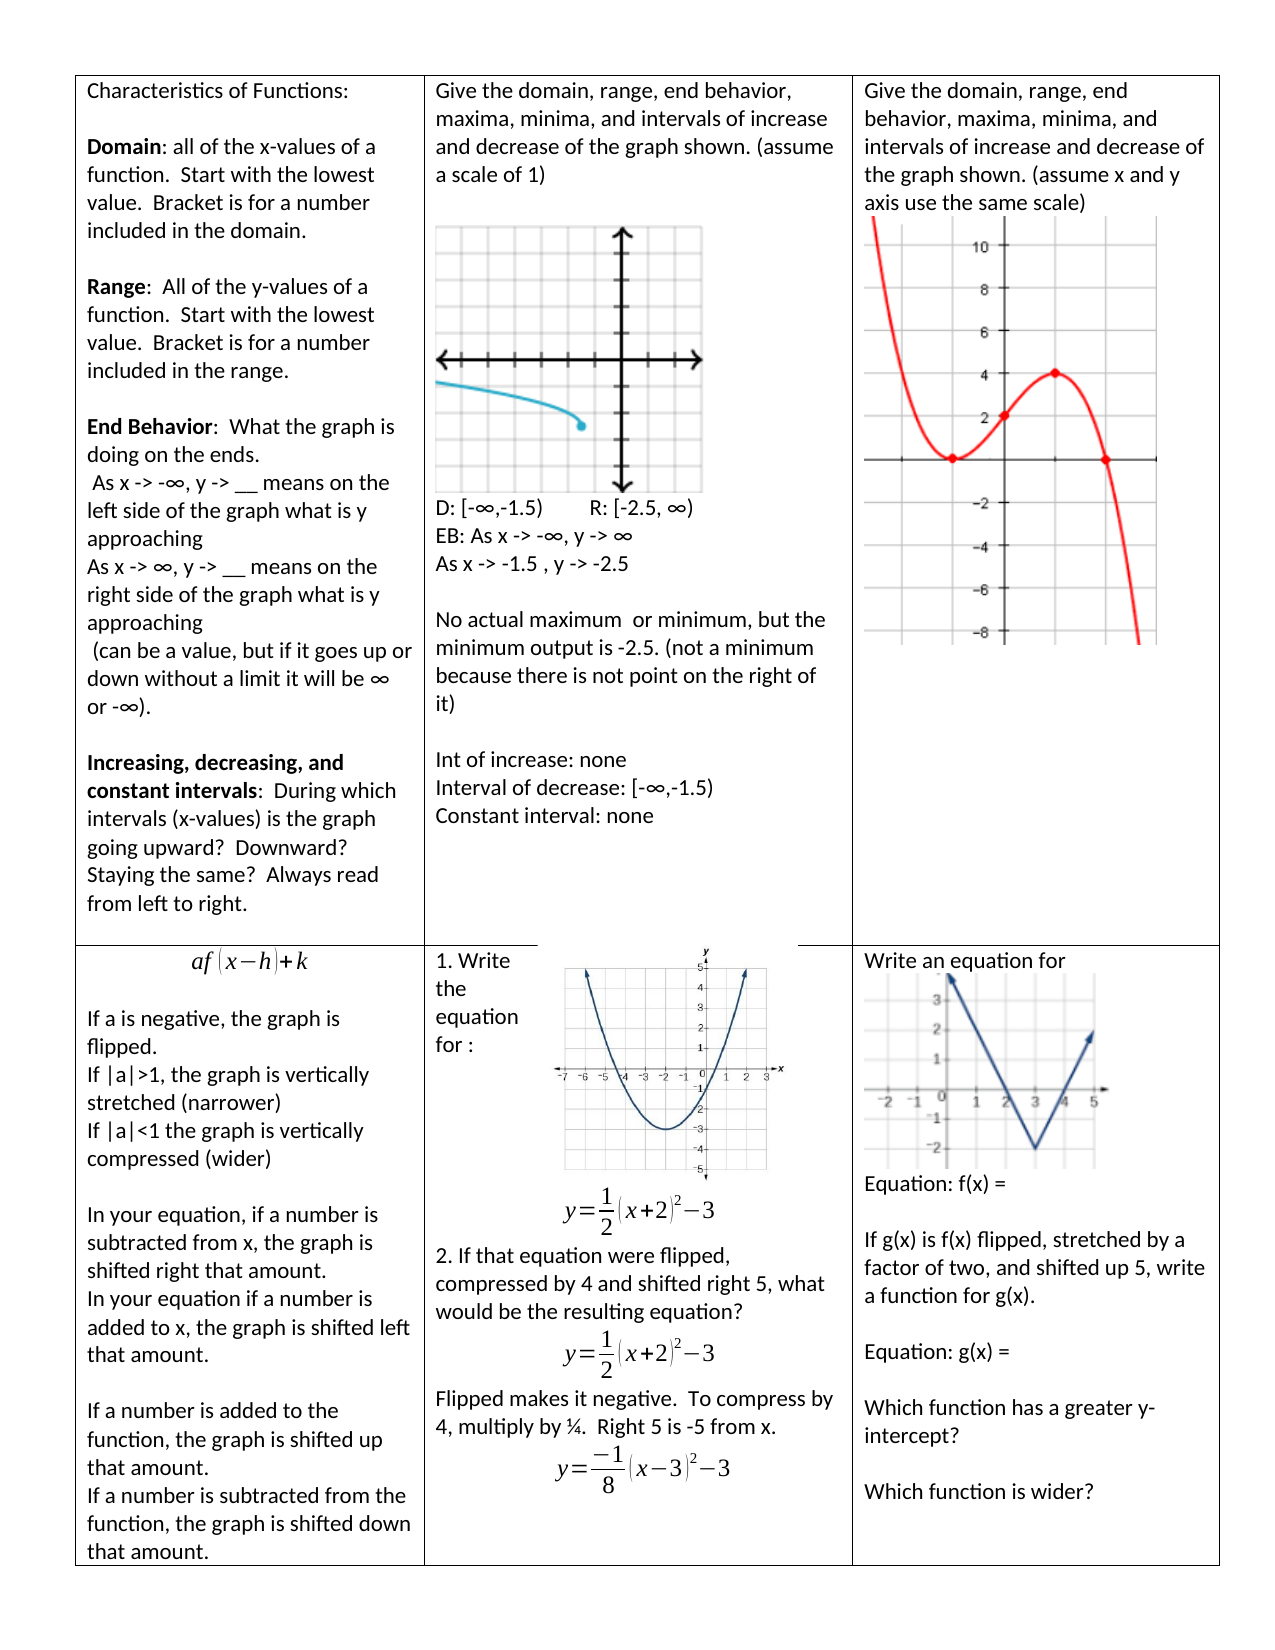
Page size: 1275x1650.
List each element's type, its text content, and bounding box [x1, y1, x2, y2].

picture [435, 188, 740, 493]
table_header Give the domain, range, end behavior, maxima, minima, and intervals of increase and decrease of the graph shown. (assume x and y axis use the same scale) [853, 76, 1219, 945]
table_header Characteristics of Functions: Domain: all of the x-values of a function. Start with the lowest value. Bracket is for a number included in the domain. Range: All of the y-values of a function. Start with the lowest value. Bracket is for a number included in the range. End Behavior: What the graph is doing on the ends. As x -> -∞, y -> __ means on the left side of the graph what is y approaching As x -> ∞, y -> __ means on the right side of the graph what is y approaching (can be a value, but if it goes up or down without a limit it will be ∞ or -∞). Increasing, decreasing, and constant intervals: During which intervals (x-values) is the graph going upward? Downward? Staying the same? Always read from left to right. [76, 76, 424, 945]
table_header Give the domain, range, end behavior, maxima, minima, and intervals of increase and decrease of the graph shown. (assume a scale of 1) D: [-∞,-1.5) R: [-2.5, ∞) EB: As x -> -∞, y -> ∞ As x -> -1.5 , y -> -2.5 No actual maximum or minimum, but the minimum output is -2.5. (not a minimum because there is not point on the right of it) Int of increase: none Interval of decrease: [-∞,-1.5) Constant interval: none [425, 76, 852, 945]
picture [537, 945, 798, 1183]
table_cell If a is negative, the graph is flipped. If |a|>1, the graph is vertically stretched (narrower) If |a|<1 the graph is vertically compressed (wider) In your equation, if a number is subtracted from x, the graph is shifted right that amount. In your equation if a number is added to x, the graph is shifted left that amount. If a number is added to the function, the graph is shifted up that amount. If a number is subtracted from the function, the graph is shifted down that amount. [76, 946, 424, 1565]
table_cell Write an equation for Equation: f(x) = If g(x) is f(x) flipped, stretched by a factor of two, and shifted up 5, write a function for g(x). Equation: g(x) = Which function has a greater y-intercept? Which function is wider? [853, 946, 1219, 1565]
picture [864, 973, 1110, 1169]
table_cell 1. Write the equation for : 2. If that equation were flipped, compressed by 4 and shifted right 5, what would be the resulting equation? Flipped makes it negative. To compress by 4, multiply by ¼. Right 5 is -5 from x. [425, 946, 852, 1565]
picture [864, 216, 1157, 645]
